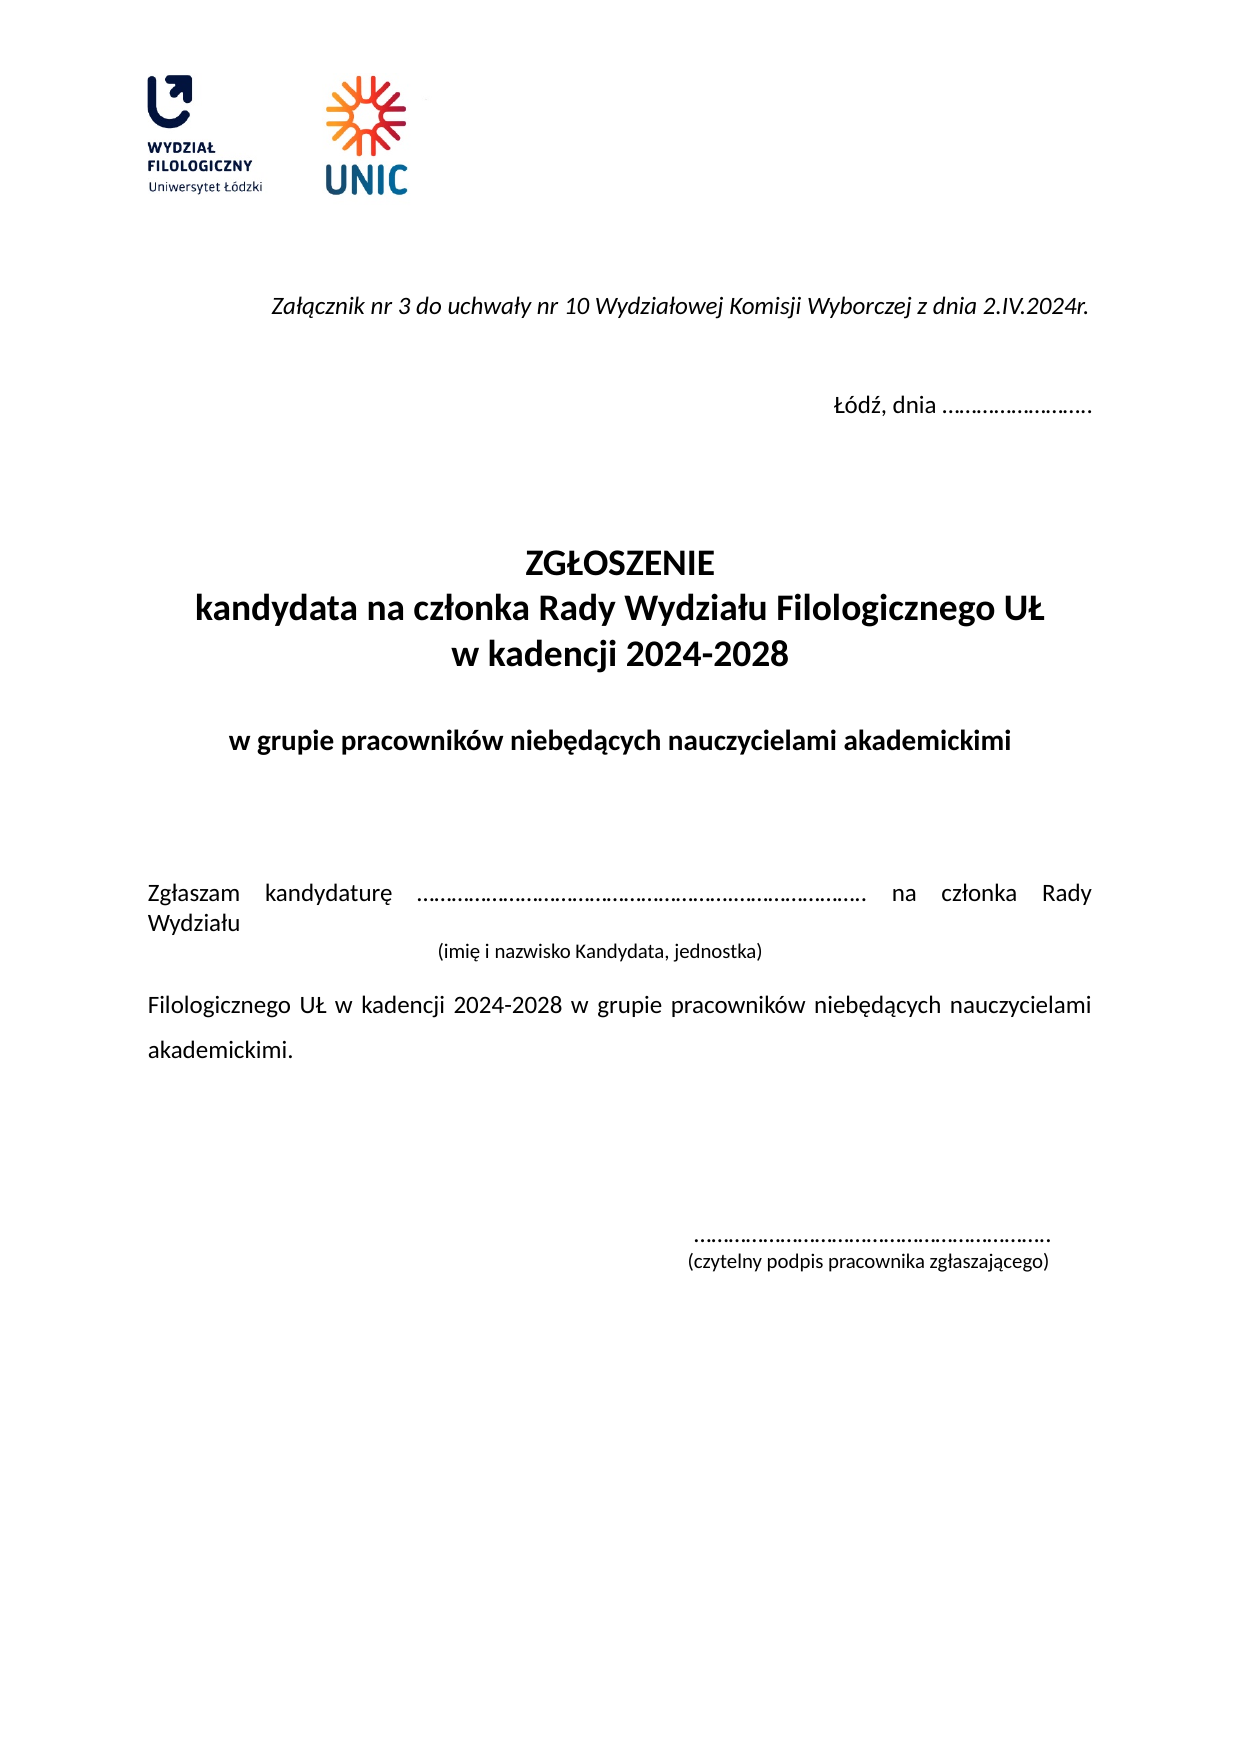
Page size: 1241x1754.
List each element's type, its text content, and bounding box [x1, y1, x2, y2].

text w grupie pracowników niebędących nauczycielami akademickimi [148, 722, 1093, 757]
picture [147, 73, 1077, 263]
text (imię i nazwisko Kandydata, jednostka) [148, 938, 1093, 963]
text Załącznik nr 3 do uchwały nr 10 Wydziałowej Komisji Wyborczej z dnia 2.IV.2024r. [148, 291, 1093, 321]
text ZGŁOSZENIE [148, 538, 1093, 584]
text Zgłaszam kandydaturę ……………………………………………….………………….. na członka Rady Wydziału [148, 877, 1093, 938]
text …………………………………………………….. [694, 1218, 1093, 1248]
text Łódź, dnia …………………….. [148, 390, 1093, 420]
text Filologicznego UŁ w kadencji 2024-2028 w grupie pracowników niebędących nauczycielami akademickimi. [148, 989, 1093, 1065]
text (czytelny podpis pracownika zgłaszającego) [148, 1248, 1093, 1274]
text w kadencji 2024-2028 [148, 630, 1093, 676]
text kandydata na członka Rady Wydziału Filologicznego UŁ [148, 584, 1093, 630]
